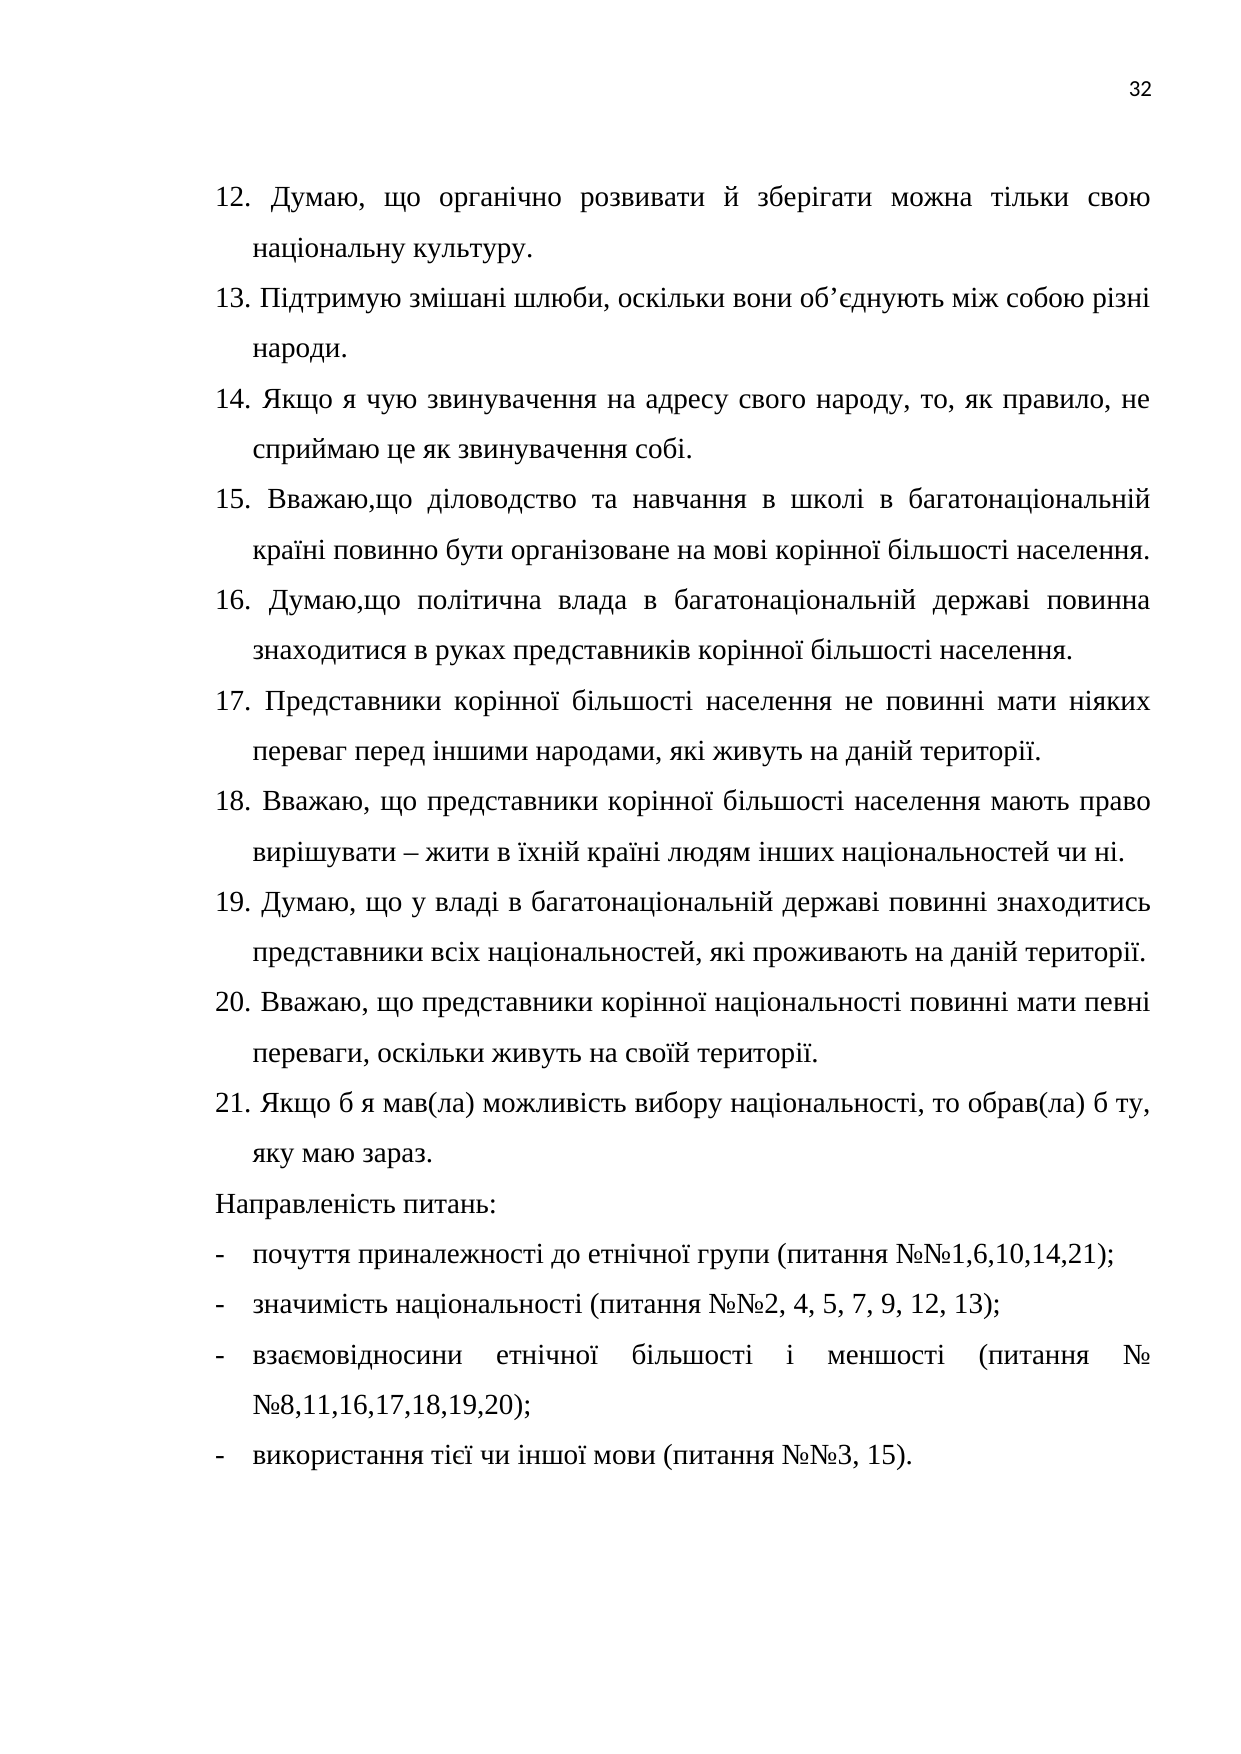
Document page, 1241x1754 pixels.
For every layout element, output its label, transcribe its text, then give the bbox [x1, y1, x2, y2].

list Думаю,що політична влада в багатонаціональній державі повинна знаходитися в руках представників корінної більшості населення. [215, 582, 1152, 666]
list Представники корінної більшості населення не повинні мати ніяких переваг перед іншими народами, які живуть на даній території. [215, 683, 1152, 767]
list Вважаю,що діловодство та навчання в школі в багатонаціональній країні повинно бути організоване на мові корінної більшості населення. [215, 481, 1152, 565]
list Якщо я чую звинувачення на адресу свого народу, то, як правило, не сприймаю це як звинувачення собі. [215, 381, 1152, 465]
list Думаю, що органічно розвивати й зберігати можна тільки свою національну культуру. [215, 179, 1152, 263]
list Якщо б я мав(ла) можливість вибору національності, то обрав(ла) б ту, яку маю зараз. [215, 1085, 1152, 1169]
list почуття приналежності до етнічної групи (питання №№1,6,10,14,21); [215, 1236, 1152, 1270]
list Думаю, що у владі в багатонаціональній державі повинні знаходитись представники всіх національностей, які проживають на даній території. [215, 884, 1152, 968]
list використання тієї чи іншої мови (питання №№3, 15). [215, 1437, 1152, 1471]
list Вважаю, що представники корінної національності повинні мати певні переваги, оскільки живуть на своїй території. [215, 984, 1152, 1068]
list значимість національності (питання №№2, 4, 5, 7, 9, 12, 13); [215, 1286, 1152, 1320]
list взаємовідносини етнічної більшості і меншості (питання №№8,11,16,17,18,19,20); [215, 1337, 1152, 1421]
list Підтримую змішані шлюби, оскільки вони об’єднують між собою різні народи. [215, 280, 1152, 364]
list Вважаю, що представники корінної більшості населення мають право вирішувати – жити в їхній країні людям інших національностей чи ні. [215, 783, 1152, 867]
text Направленість питань: [177, 1186, 1152, 1219]
